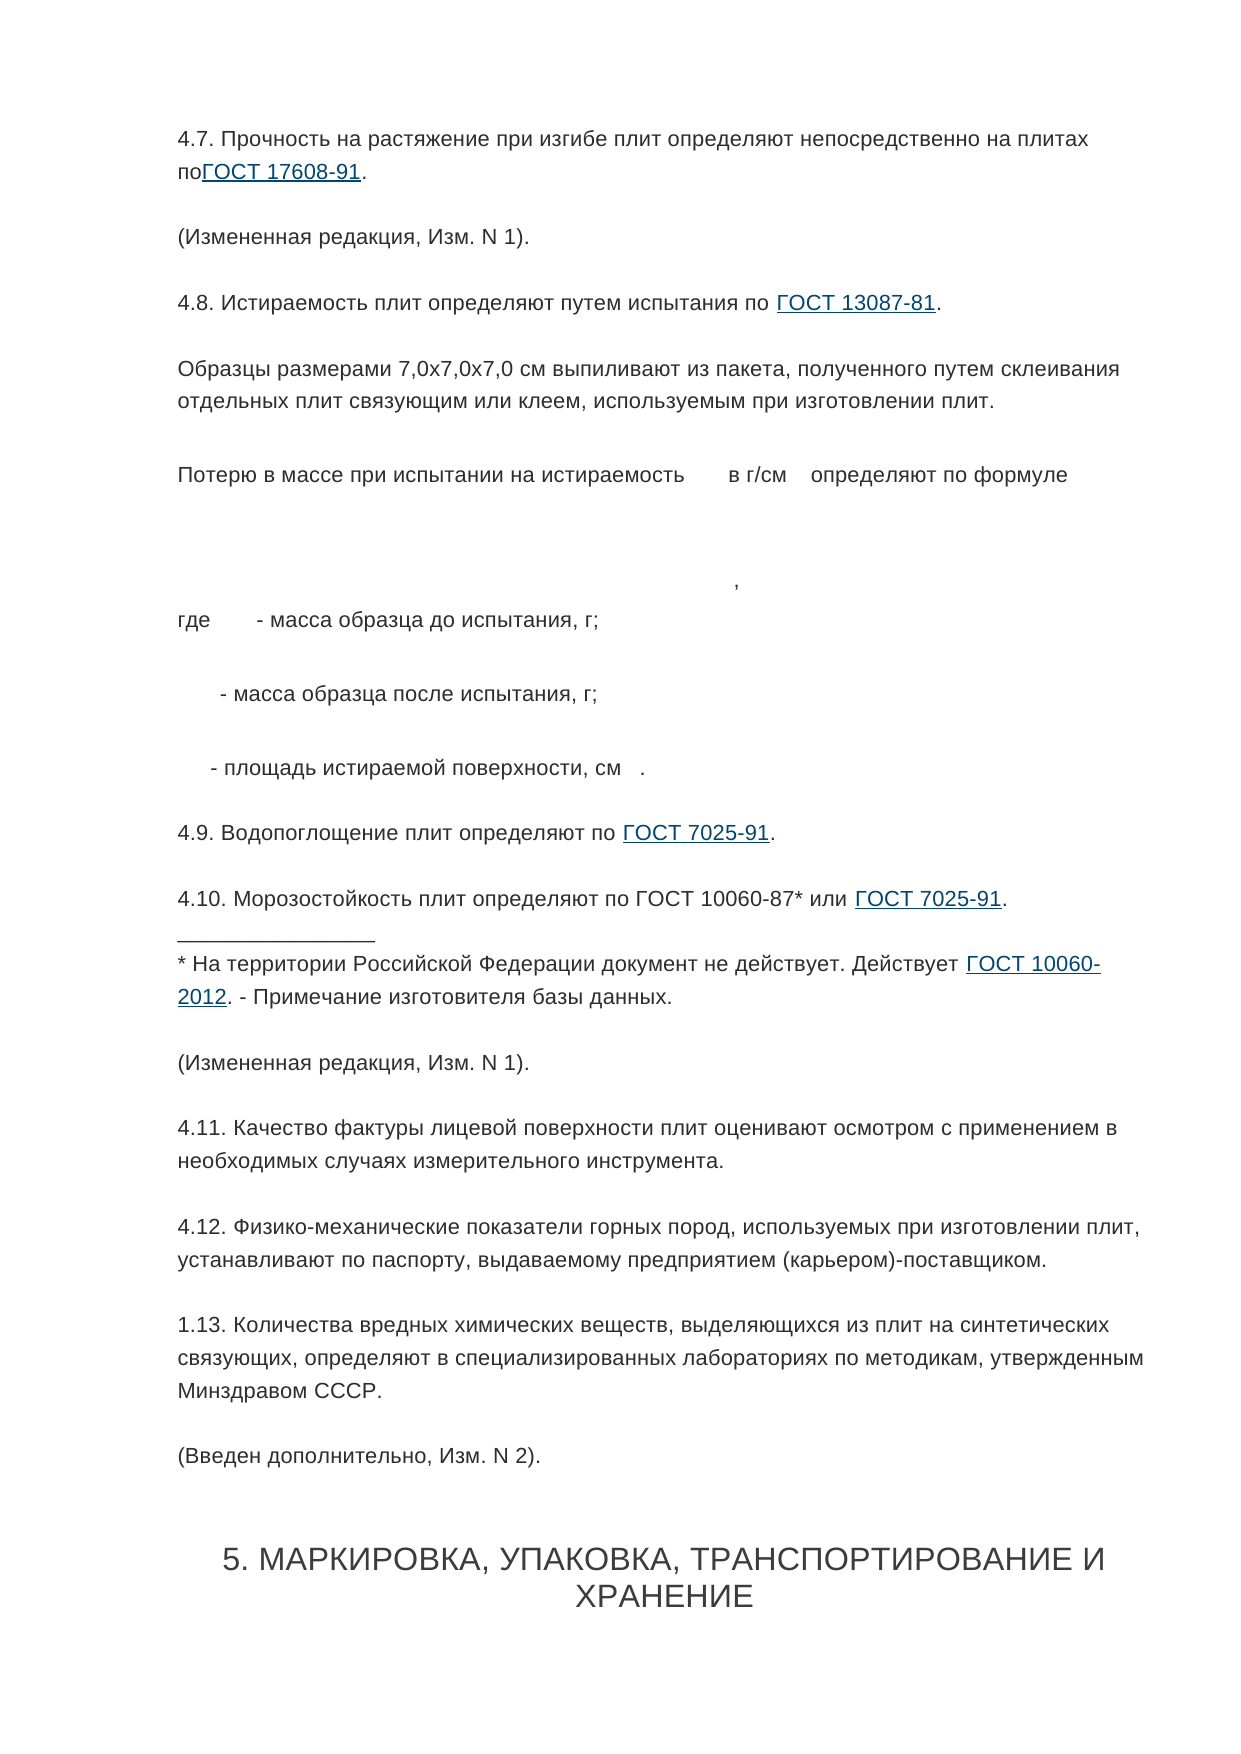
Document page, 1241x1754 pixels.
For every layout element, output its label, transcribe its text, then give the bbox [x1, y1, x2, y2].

text 4.7. Прочность на растяжение при изгибе плит определяют непосредственно на плитах поГОСТ 17608-91. (Измененная редакция, Изм. N 1). [177, 118, 1152, 282]
text 4.11. Качество фактуры лицевой поверхности плит оценивают осмотром с применением в необходимых случаях измерительного инструмента. [177, 1108, 1152, 1206]
text 1.13. Количества вредных химических веществ, выделяющихся из плит на синтетических связующих, определяют в специализированных лабораториях по методикам, утвержденным Минздравом СССР. (Введен дополнительно, Изм. N 2). [177, 1304, 1152, 1501]
text 4.8. Истираемость плит определяют путем испытания по ГОСТ 13087-81. Образцы размерами 7,0х7,0х7,0 см выпиливают из пакета, полученного путем склеивания отдельных плит связующим или клеем, используемым при изготовлении плит. Потерю в массе при испытании на истираемость в г/см определяют по формуле [177, 282, 1152, 520]
text 5. МАРКИРОВКА, УПАКОВКА, ТРАНСПОРТИРОВАНИЕ И ХРАНЕНИЕ [177, 1541, 1152, 1615]
text где - масса образца до испытания, г; - масса образца после испытания, г; - площадь истираемой поверхности, см. [177, 592, 1152, 812]
text 4.10. Морозостойкость плит определяют по ГОСТ 10060-87* или ГОСТ 7025-91. ________________ * На территории Российской Федерации документ не действует. Действует ГОСТ 10060-2012. - Примечание изготовителя базы данных. [177, 878, 1152, 1009]
text (Измененная редакция, Изм. N 1). [177, 1009, 1152, 1108]
text , [177, 520, 1152, 592]
text 4.12. Физико-механические показатели горных пород, используемых при изготовлении плит, устанавливают по паспорту, выдаваемому предприятием (карьером)-поставщиком. [177, 1206, 1152, 1304]
text 4.9. Водопоглощение плит определяют по ГОСТ 7025-91. [177, 812, 1152, 878]
